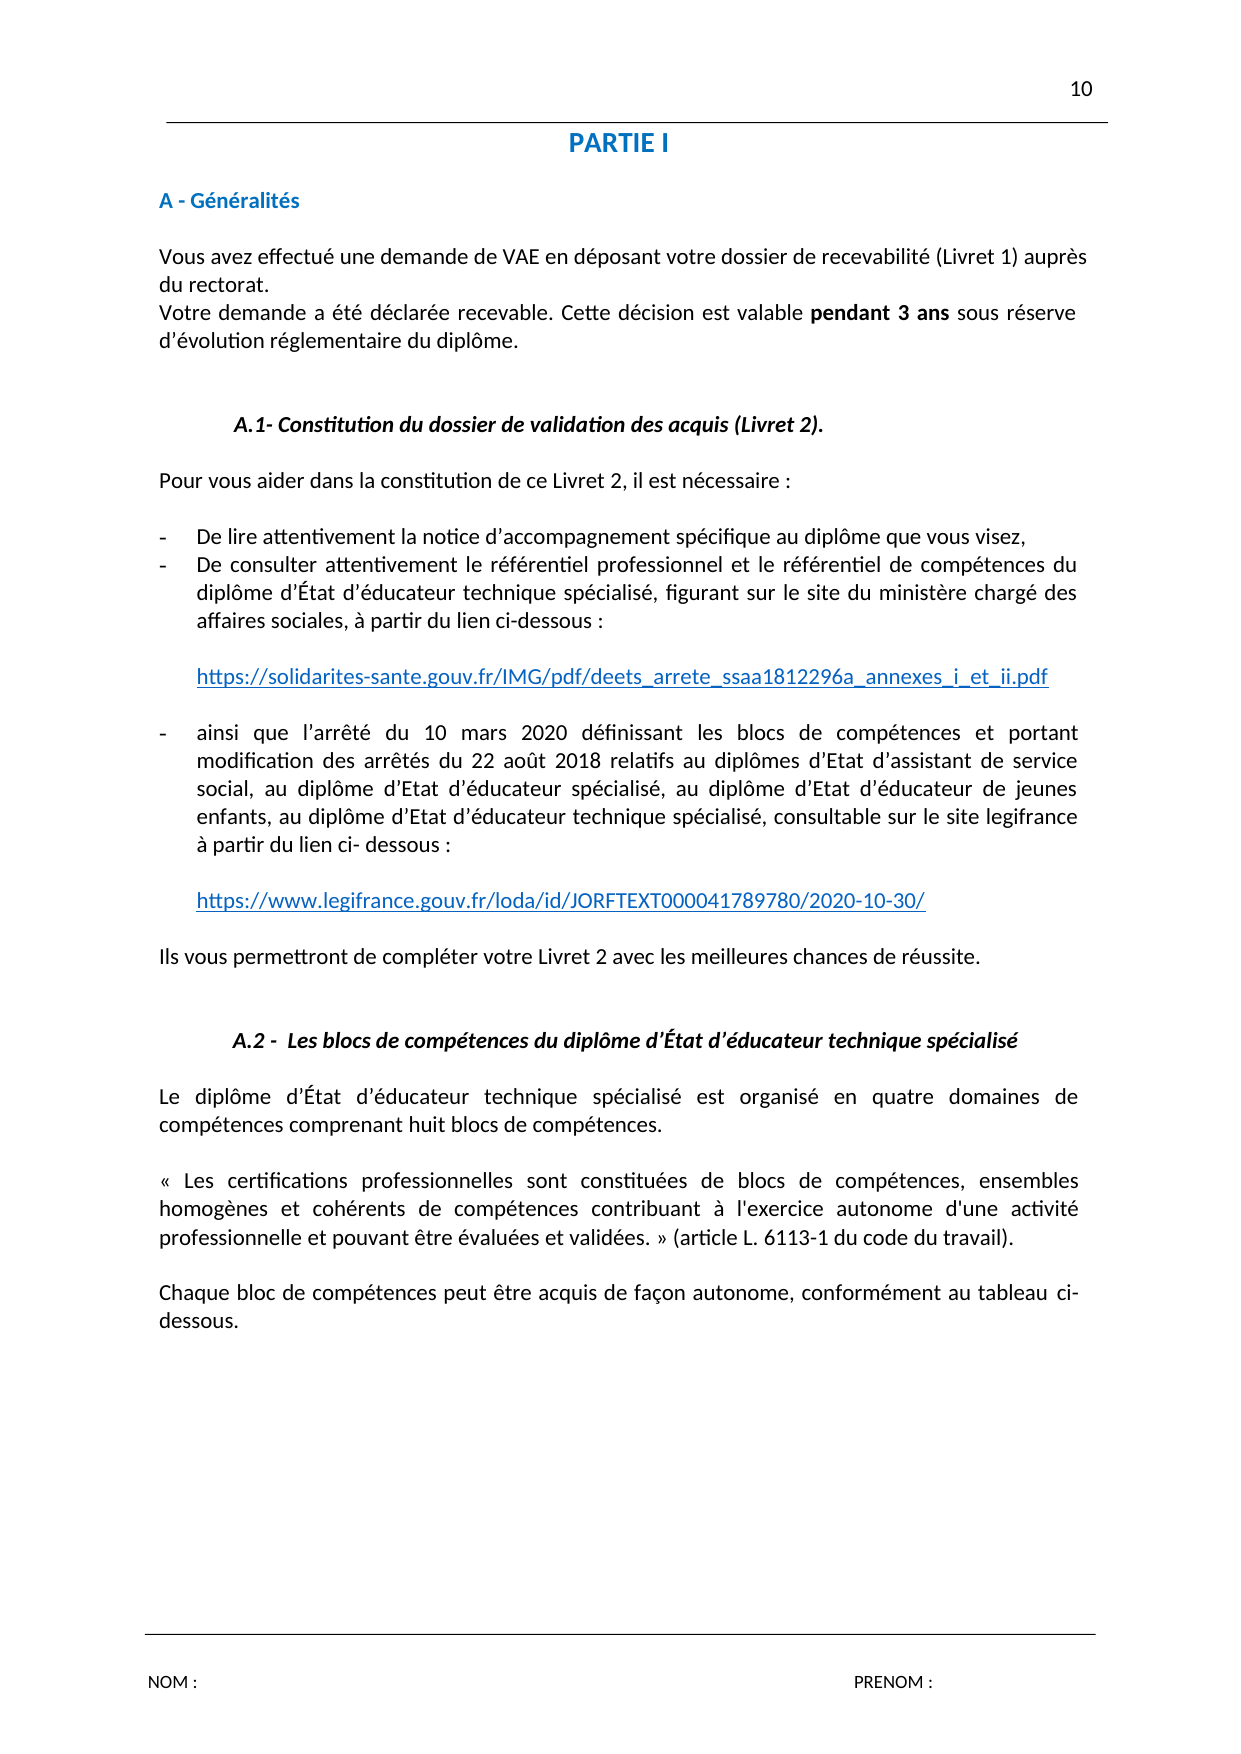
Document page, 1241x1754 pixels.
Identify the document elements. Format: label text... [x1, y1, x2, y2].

text Ils vous permettront de compléter votre Livret 2 avec les meilleures chances de réussite. [159, 942, 1105, 971]
text Pour vous aider dans la constitution de ce Livret 2, il est nécessaire : [159, 466, 1105, 494]
list De consulter attentivement le référentiel professionnel et le référentiel de compétences du diplôme d’État d’éducateur technique spécialisé, figurant sur le site du ministère chargé des affaires sociales, à partir du lien ci-dessous : [159, 550, 1078, 634]
text Vous avez effectué une demande de VAE en déposant votre dossier de recevabilité (Livret 1) auprès du rectorat. [159, 242, 1097, 298]
list De lire attentivement la notice d’accompagnement spécifique au diplôme que vous visez, [159, 522, 1105, 550]
text A - Généralités [159, 186, 1105, 214]
text « Les certifications professionnelles sont constituées de blocs de compétences, ensembles homogènes et cohérents de compétences contribuant à l'exercice autonome d'une activité professionnelle et pouvant être évaluées et validées. » (article L. 6113-1 du code du travail). [159, 1167, 1079, 1251]
text Chaque bloc de compétences peut être acquis de façon autonome, conformément au tableau ci-dessous. [159, 1278, 1078, 1334]
text A.1- Constitution du dossier de validation des acquis (Livret 2). [234, 410, 1105, 438]
text PARTIE I [445, 124, 792, 159]
text Le diplôme d’État d’éducateur technique spécialisé est organisé en quatre domaines de compétences comprenant huit blocs de compétences. [159, 1082, 1078, 1138]
text A.2 - Les blocs de compétences du diplôme d’État d’éducateur technique spécialisé [233, 1026, 1105, 1054]
text https://solidarites-sante.gouv.fr/IMG/pdf/deets_arrete_ssaa1812296a_annexes_i_et_ii.pdf [196, 662, 1105, 690]
text https://www.legifrance.gouv.fr/loda/id/JORFTEXT000041789780/2020-10-30/ [196, 886, 1105, 914]
text Votre demande a été déclarée recevable. Cette décision est valable pendant 3 ans sous réserve d’évolution réglementaire du diplôme. [159, 298, 1105, 354]
list ainsi que l’arrêté du 10 mars 2020 définissant les blocs de compétences et portant modification des arrêtés du 22 août 2018 relatifs au diplômes d’Etat d’assistant de service social, au diplôme d’Etat d’éducateur spécialisé, au diplôme d’Etat d’éducateur de jeunes enfants, au diplôme d’Etat d’éducateur technique spécialisé, consultable sur le site legifrance à partir du lien ci- dessous : [159, 718, 1079, 858]
